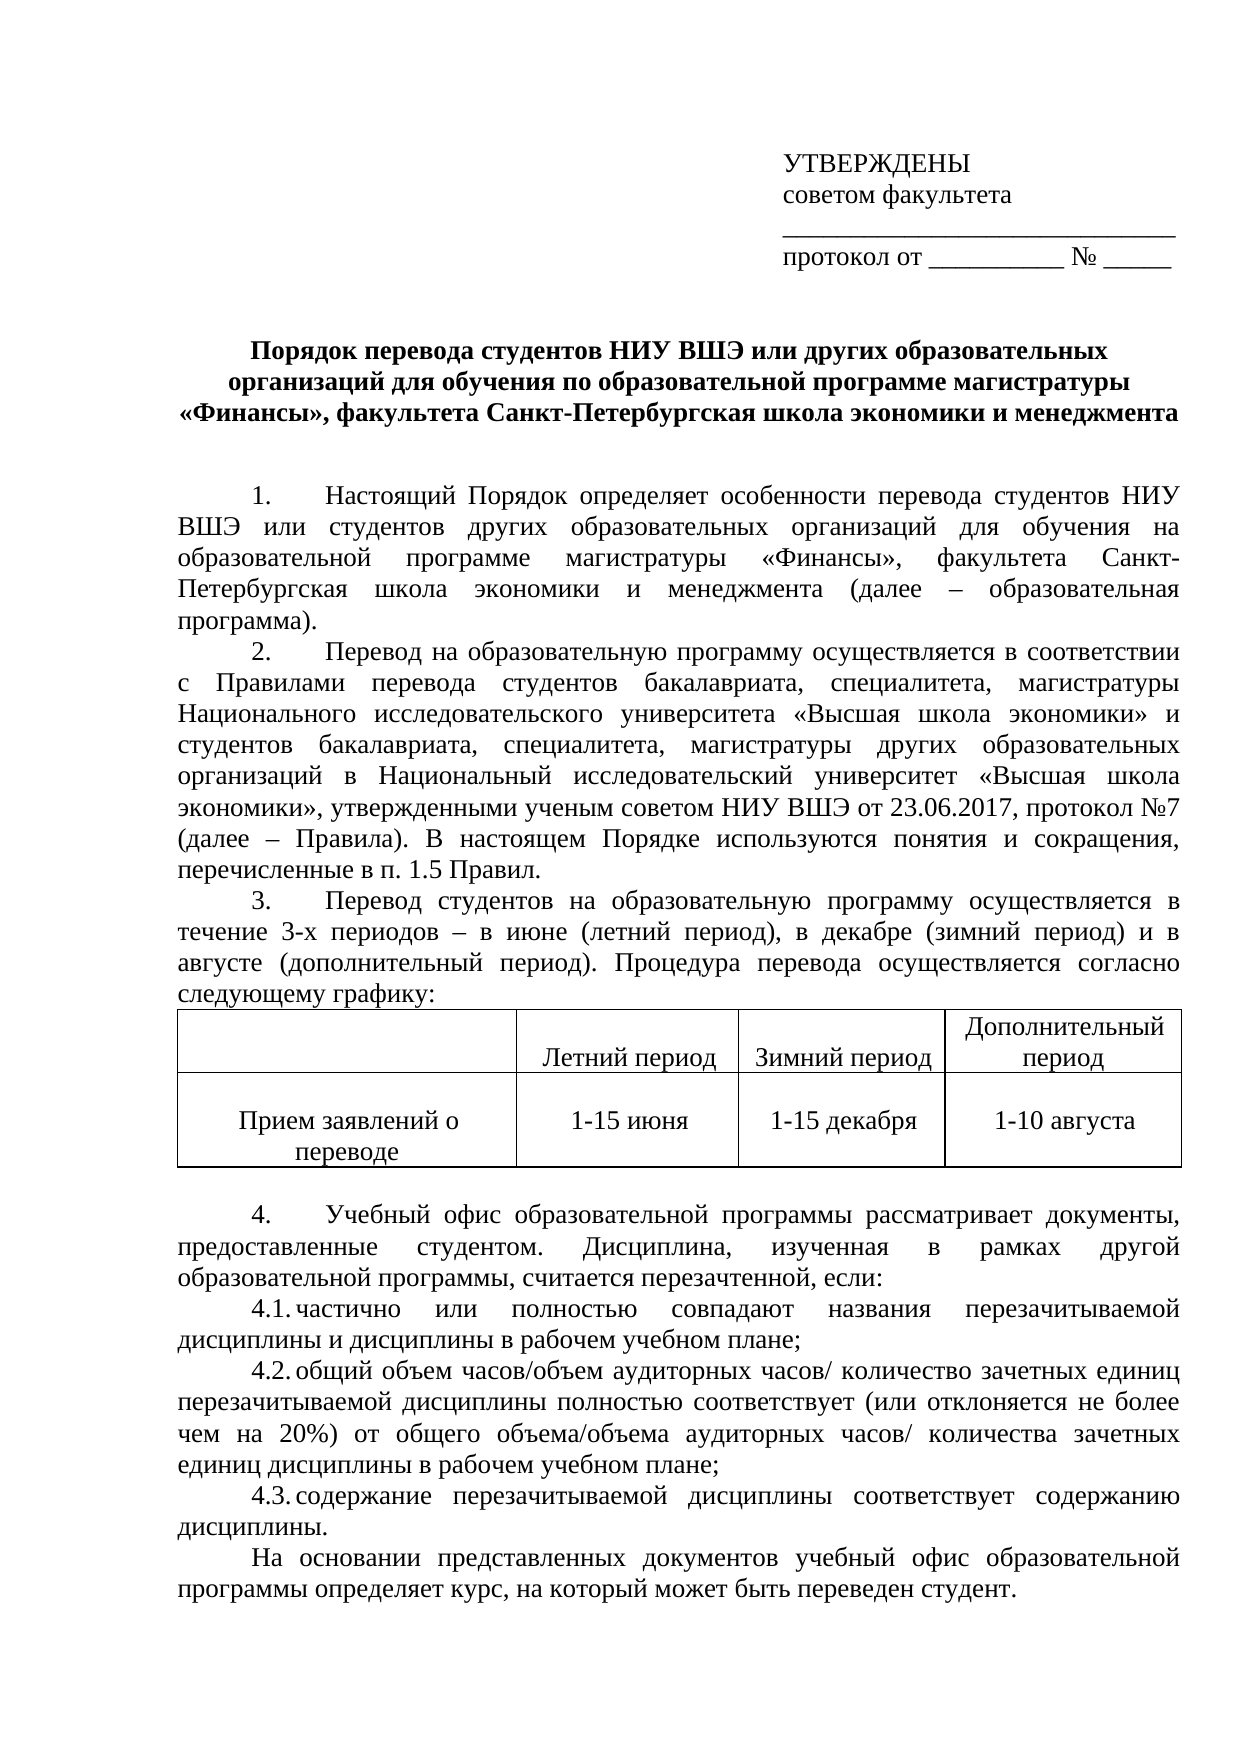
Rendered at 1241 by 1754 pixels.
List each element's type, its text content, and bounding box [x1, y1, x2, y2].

table_cell 1-15 декабря [739, 1073, 944, 1166]
list частично или полностью совпадают названия перезачитываемой дисциплины и дисциплины в рабочем учебном плане; [177, 1292, 1181, 1354]
table_header Летний период [517, 1010, 738, 1072]
list На основании представленных документов учебный офис образовательной программы определяет курс, на который может быть переведен студент. [177, 1541, 1181, 1603]
text протокол от __________ № _____ [177, 240, 1181, 271]
table_cell 1-15 июня [517, 1073, 738, 1166]
list Перевод на образовательную программу осуществляется в соответствии с Правилами перевода студентов бакалавриата, специалитета, магистратуры Национального исследовательского университета «Высшая школа экономики» и студентов бакалавриата, специалитета, магистратуры других образовательных организаций в Национальный исследовательский университет «Высшая школа экономики», утвержденными ученым советом НИУ ВШЭ от 23.06.2017, протокол №7 (далее – Правила). В настоящем Порядке используются понятия и сокращения, перечисленные в п. 1.5 Правил. [177, 635, 1181, 884]
text советом факультета [177, 178, 1181, 209]
table_header Дополнительный период [946, 1010, 1181, 1072]
text _____________________________ [177, 209, 1181, 240]
text УТВЕРЖДЕНЫ [177, 147, 1181, 178]
list Перевод студентов на образовательную программу осуществляется в течение 3-х периодов – в июне (летний период), в декабре (зимний период) и в августе (дополнительный период). Процедура перевода осуществляется согласно следующему графику: [177, 884, 1181, 1009]
list Учебный офис образовательной программы рассматривает документы, предоставленные студентом. Дисциплина, изученная в рамках другой образовательной программы, считается перезачтенной, если: [177, 1199, 1181, 1292]
table_header [178, 1010, 516, 1072]
list содержание перезачитываемой дисциплины соответствует содержанию дисциплины. [177, 1479, 1181, 1541]
table_cell 1-10 августа [946, 1073, 1181, 1166]
table_cell Прием заявлений о переводе [178, 1073, 516, 1166]
list общий объем часов/объем аудиторных часов/ количество зачетных единиц перезачитываемой дисциплины полностью соответствует (или отклоняется не более чем на 20%) от общего объема/объема аудиторных часов/ количества зачетных единиц дисциплины в рабочем учебном плане; [177, 1354, 1181, 1479]
text Порядок перевода студентов НИУ ВШЭ или других образовательных организаций для обучения по образовательной программе магистратуры «Финансы», факультета Санкт-Петербургская школа экономики и менеджмента [177, 334, 1181, 427]
table_header Зимний период [739, 1010, 944, 1072]
list Настоящий Порядок определяет особенности перевода студентов НИУ ВШЭ или студентов других образовательных организаций для обучения на образовательной программе магистратуры «Финансы», факультета Санкт-Петербургская школа экономики и менеджмента (далее – образовательная программа). [177, 479, 1181, 635]
